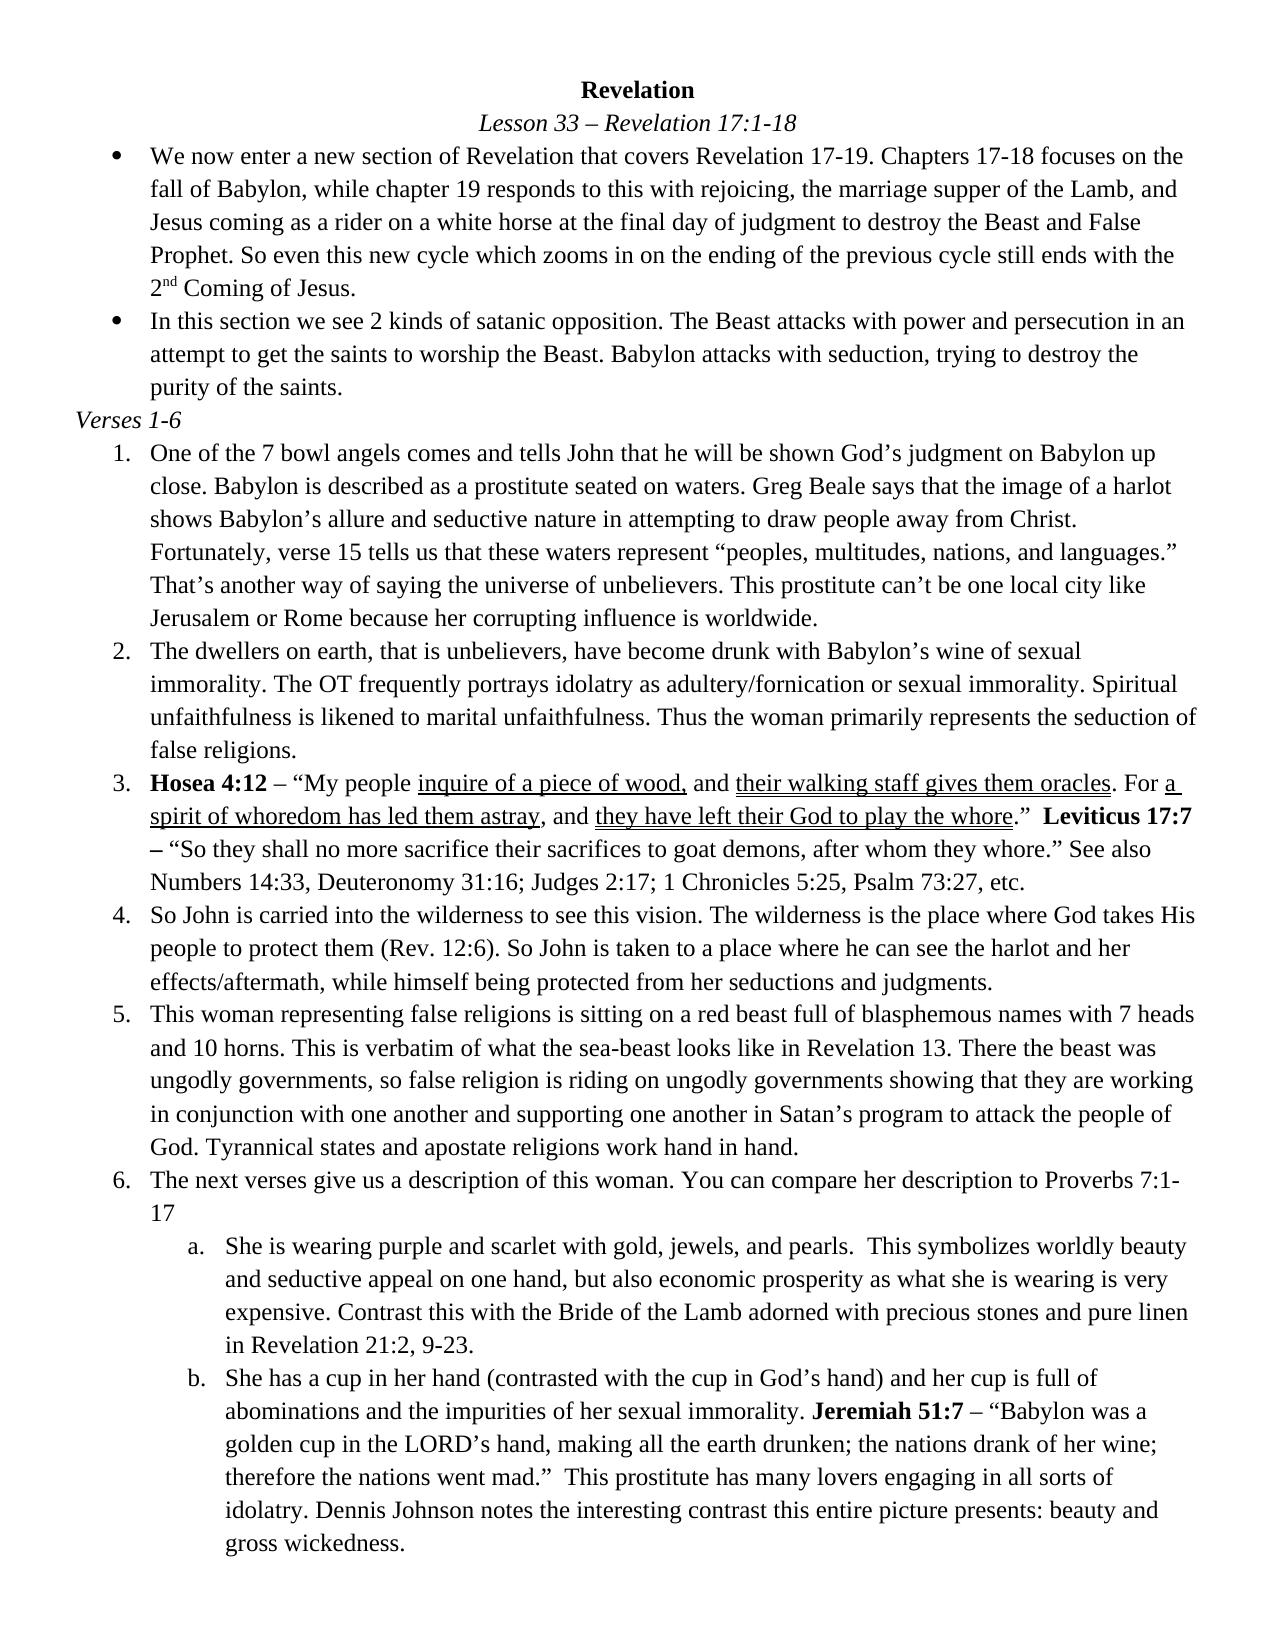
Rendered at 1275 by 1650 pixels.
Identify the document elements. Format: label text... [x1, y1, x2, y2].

list We now enter a new section of Revelation that covers Revelation 17-19. Chapters 17-18 focuses on the fall of Babylon, while chapter 19 responds to this with rejoicing, the marriage supper of the Lamb, and Jesus coming as a rider on a white horse at the final day of judgment to destroy the Beast and False Prophet. So even this new cycle which zooms in on the ending of the previous cycle still ends with the 2nd Coming of Jesus. [112, 141, 1200, 302]
list In this section we see 2 kinds of satanic opposition. The Beast attacks with power and persecution in an attempt to get the saints to worship the Beast. Babylon attacks with seduction, trying to destroy the purity of the saints. [112, 306, 1200, 401]
list Hosea 4:12 – “My people inquire of a piece of wood, and their walking staff gives them oracles. For a spirit of whoredom has led them astray, and they have left their God to play the whore.” Leviticus 17:7 – “So they shall no more sacrifice their sacrifices to goat demons, after whom they whore.” See also Numbers 14:33, Deuteronomy 31:16; Judges 2:17; 1 Chronicles 5:25, Psalm 73:27, etc. [112, 768, 1200, 896]
list The dwellers on earth, that is unbelievers, have become drunk with Babylon’s wine of sexual immorality. The OT frequently portrays idolatry as adultery/fornication or sexual immorality. Spiritual unfaithfulness is likened to marital unfaithfulness. Thus the woman primarily represents the seduction of false religions. [112, 636, 1200, 764]
list She has a cup in her hand (contrasted with the cup in God’s hand) and her cup is full of abominations and the impurities of her sexual immorality. Jeremiah 51:7 – “Babylon was a golden cup in the LORD’s hand, making all the earth drunken; the nations drank of her wine; therefore the nations went mad.” This prostitute has many lovers engaging in all sorts of idolatry. Dennis Johnson notes the interesting contrast this entire picture presents: beauty and gross wickedness. [187, 1363, 1200, 1557]
text Revelation [75, 75, 1200, 104]
list This woman representing false religions is sitting on a red beast full of blasphemous names with 7 heads and 10 horns. This is verbatim of what the sea-beast looks like in Revelation 13. There the beast was ungodly governments, so false religion is riding on ungodly governments showing that they are working in conjunction with one another and supporting one another in Satan’s program to attack the people of God. Tyrannical states and apostate religions work hand in hand. [112, 999, 1200, 1160]
list One of the 7 bowl angels comes and tells John that he will be shown God’s judgment on Babylon up close. Babylon is described as a prostitute seated on waters. Greg Beale says that the image of a harlot shows Babylon’s allure and seductive nature in attempting to draw people away from Christ. Fortunately, verse 15 tells us that these waters represent “peoples, multitudes, nations, and languages.” That’s another way of saying the universe of unbelievers. This prostitute can’t be one local city like Jerusalem or Rome because her corrupting influence is worldwide. [112, 438, 1200, 632]
list She is wearing purple and scarlet with gold, jewels, and pearls. This symbolizes worldly beauty and seductive appeal on one hand, but also economic prosperity as what she is wearing is very expensive. Contrast this with the Bride of the Lamb adorned with precious stones and pure linen in Revelation 21:2, 9-23. [187, 1231, 1200, 1358]
text Verses 1-6 [75, 405, 1200, 434]
text Lesson 33 – Revelation 17:1-18 [75, 108, 1200, 137]
list So John is carried into the wilderness to see this vision. The wilderness is the place where God takes His people to protect them (Rev. 12:6). So John is taken to a place where he can see the harlot and her effects/aftermath, while himself being protected from her seductions and judgments. [112, 901, 1200, 995]
list The next verses give us a description of this woman. You can compare her description to Proverbs 7:1-17 [112, 1165, 1200, 1226]
